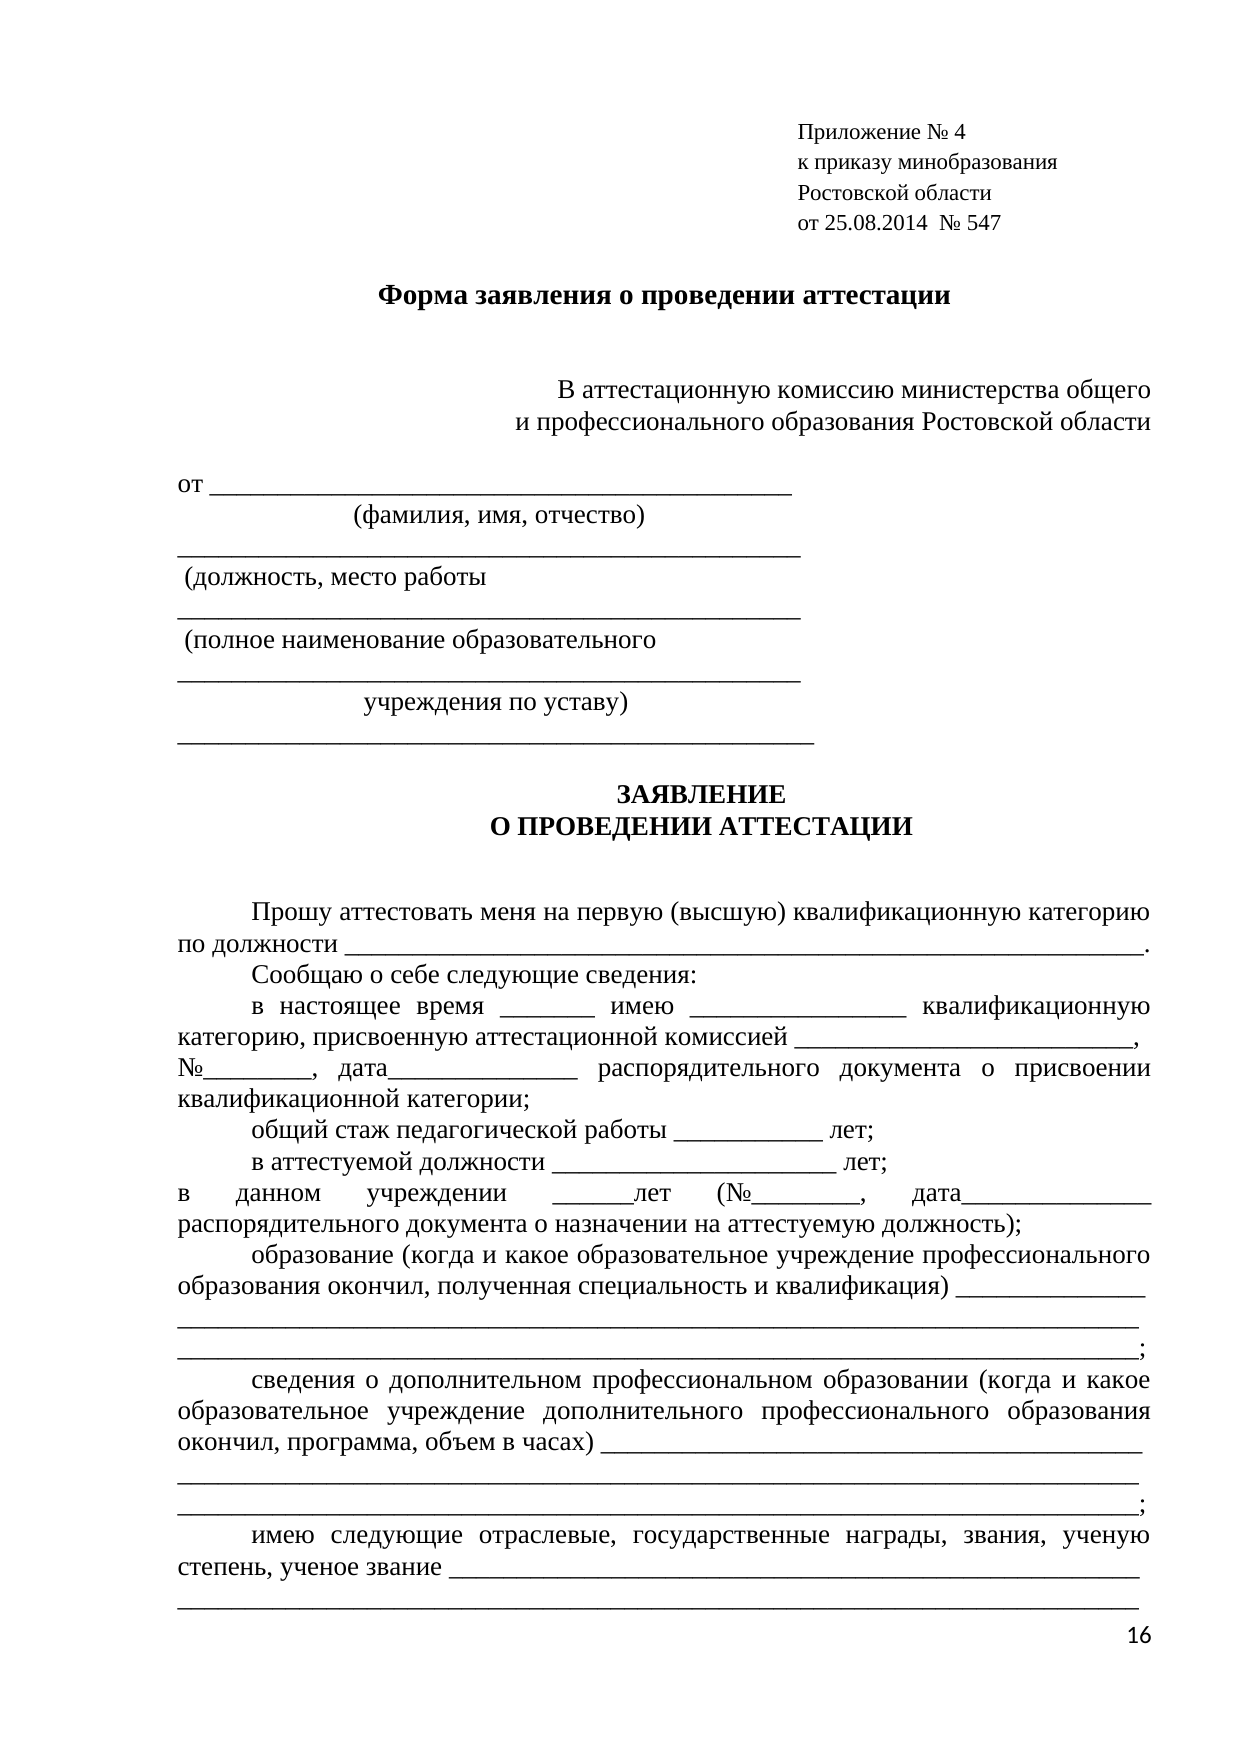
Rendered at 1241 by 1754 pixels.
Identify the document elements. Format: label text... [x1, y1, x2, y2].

text в настоящее время _______ имею ________________ квалификационную категорию, присвоенную аттестационной комиссией _________________________, [177, 989, 1152, 1051]
table_cell ______________________________________________ учреждения по уставу) _______________________________________________ [166, 654, 825, 747]
text и профессионального образования Ростовской области [177, 405, 1152, 436]
text Ростовской области [325, 178, 1152, 205]
text Сообщаю о себе следующие сведения: [177, 958, 1152, 989]
text ЗАЯВЛЕНИЕ [177, 778, 1152, 809]
text образование (когда и какое образовательное учреждение профессионального образования окончил, полученная специальность и квалификация) ______________ [177, 1238, 1152, 1300]
table_header от ___________________________________________ (фамилия, имя, отчество) [166, 467, 825, 529]
text _______________________________________________________________________ [177, 1456, 1152, 1487]
text _______________________________________________________________________; [177, 1487, 1152, 1518]
text от 25.08.2014 № 547 [325, 209, 1152, 235]
text сведения о дополнительном профессиональном образовании (когда и какое образовательное учреждение дополнительного профессионального образования окончил, программа, объем в часах) ________________________________________ [177, 1363, 1152, 1456]
text _______________________________________________________________________ [177, 1300, 1152, 1332]
text О ПРОВЕДЕНИИ АТТЕСТАЦИИ [177, 809, 1152, 841]
text к приказу минобразования [325, 148, 1152, 175]
text _______________________________________________________________________; [177, 1332, 1152, 1363]
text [177, 1581, 1152, 1612]
text В аттестационную комиссию министерства общего [177, 373, 1152, 405]
table_cell ______________________________________________ (полное наименование образовательного [166, 592, 825, 654]
text Прошу аттестовать меня на первую (высшую) квалификационную категорию по должности ___________________________________________________________. [177, 896, 1152, 958]
text общий стаж педагогической работы ___________ лет; [177, 1113, 1152, 1145]
text имею следующие отраслевые, государственные награды, звания, ученую степень, ученое звание ___________________________________________________ [177, 1518, 1152, 1581]
text Приложение № 4 [325, 118, 1152, 144]
text в аттестуемой должности _____________________ лет; [177, 1145, 1152, 1176]
text в данном учреждении ______лет (№________, дата______________ распорядительного документа о назначении на аттестуемую должность); [177, 1176, 1152, 1238]
text Форма заявления о проведении аттестации [177, 277, 1152, 311]
table_cell ______________________________________________ (должность, место работы [166, 529, 825, 592]
text №________, дата______________ распорядительного документа о присвоении квалификационной категории; [177, 1051, 1152, 1113]
